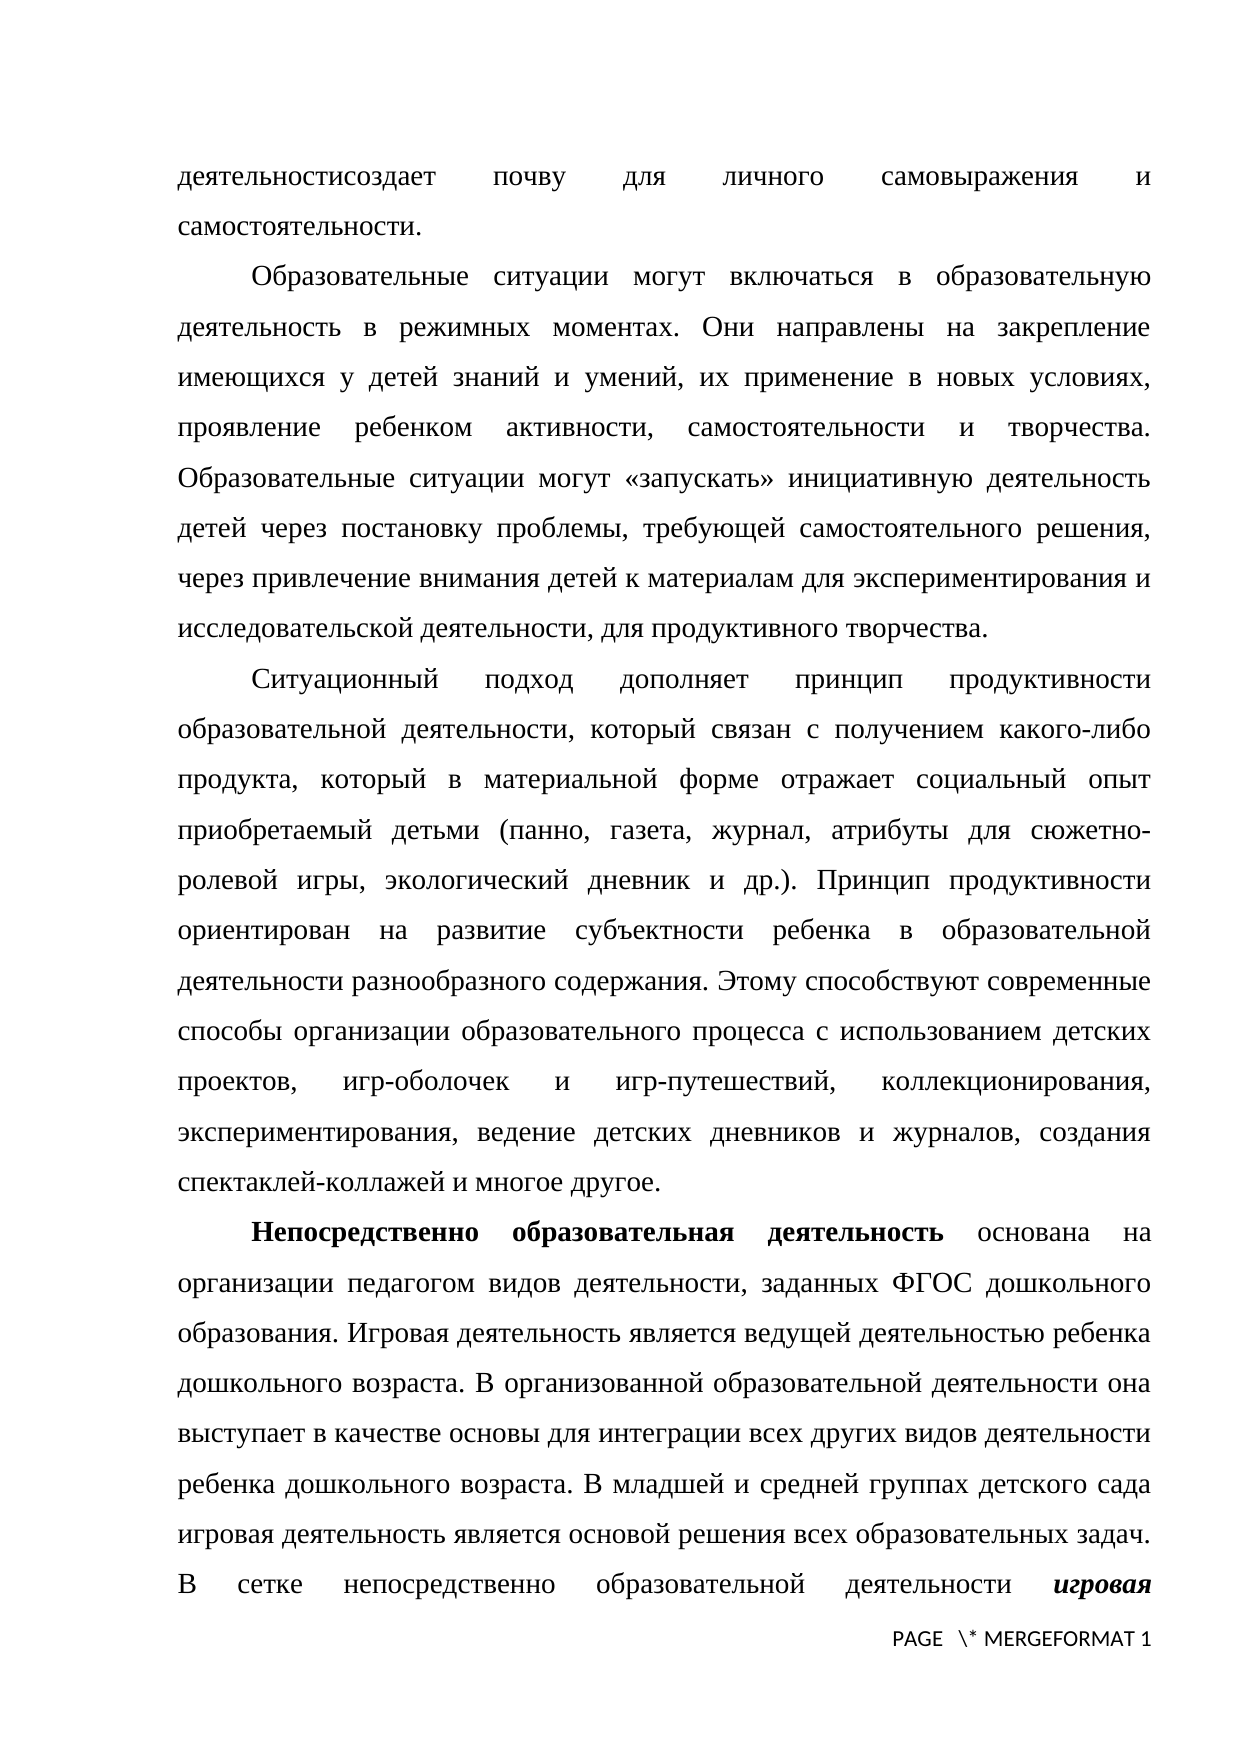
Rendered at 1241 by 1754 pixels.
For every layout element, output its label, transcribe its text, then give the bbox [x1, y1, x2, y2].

list Ситуационный подход дополняет принцип продуктивности образовательной деятельности, который связан с получением какого-либо продукта, который в материальной форме отражает социальный опыт приобретаемый детьми (панно, газета, журнал, атрибуты для сюжетно-ролевой игры, экологический дневник и др.). Принцип продуктивности ориентирован на развитие субъектности ребенка в образовательной деятельности разнообразного содержания. Этому способствуют современные способы организации образовательного процесса с использованием детских проектов, игр-оболочек и игр-путешествий, коллекционирования, экспериментирования, ведение детских дневников и журналов, создания спектаклей-коллажей и многое другое. [177, 661, 1152, 1198]
list Образовательные ситуации могут включаться в образовательную деятельность в режимных моментах. Они направлены на закрепление имеющихся у детей знаний и умений, их применение в новых условиях, проявление ребенком активности, самостоятельности и творчества. Образовательные ситуации могут «запускать» инициативную деятельность детей через постановку проблемы, требующей самостоятельного решения, через привлечение внимания детей к материалам для экспериментирования и исследовательской деятельности, для продуктивного творчества. [177, 258, 1152, 644]
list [177, 158, 1152, 242]
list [177, 1214, 1152, 1600]
